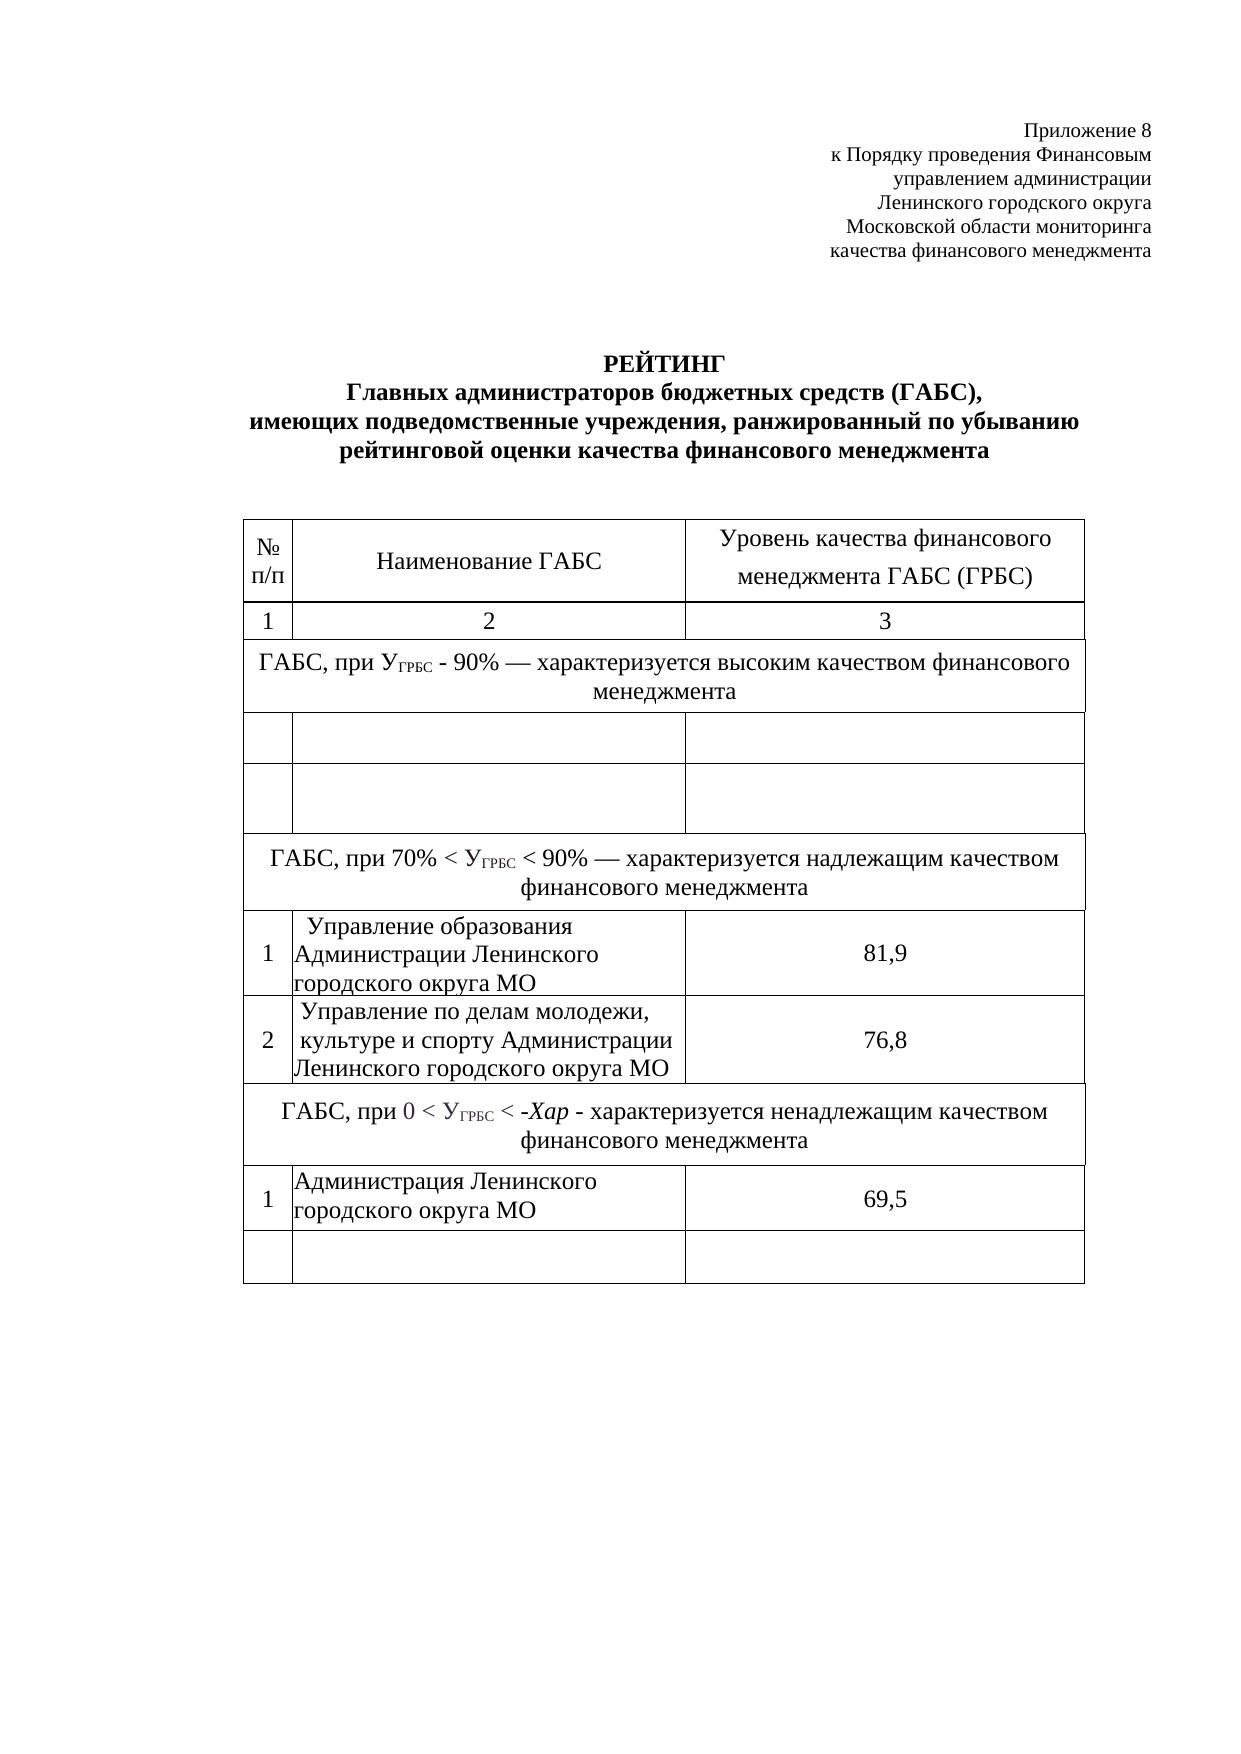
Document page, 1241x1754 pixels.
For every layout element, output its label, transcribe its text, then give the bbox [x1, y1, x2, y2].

table_cell Администрация Ленинского городского округа МО [293, 1166, 685, 1230]
table_cell 3 [686, 603, 1084, 639]
table_cell [244, 713, 292, 763]
table_cell [686, 1231, 1084, 1283]
table_header № п/п [244, 520, 292, 601]
table_cell 1 [244, 911, 292, 995]
table_cell [686, 713, 1084, 763]
table_cell [244, 764, 292, 833]
table_cell Управление образования Администрации Ленинского городского округа МО [293, 911, 685, 995]
table_cell 76,8 [686, 996, 1084, 1083]
text рейтинговой оценки качества финансового менеджмента [177, 435, 1152, 464]
table_cell [293, 713, 685, 763]
text Московской области мониторинга [177, 214, 1152, 238]
table_cell 2 [244, 996, 292, 1083]
table_cell ГАБС, при 70% < УГРБС < 90% — характеризуется надлежащим качеством финансового менеджмента [244, 834, 1085, 910]
table_cell [293, 1231, 685, 1283]
text к Порядку проведения Финансовым [177, 142, 1152, 166]
text Приложение 8 [177, 118, 1152, 142]
text качества финансового менеджмента [177, 238, 1152, 262]
table_cell [686, 764, 1084, 833]
table_cell ГАБС, при 0 < УГРБС < -Хар - характеризуется ненадлежащим качеством финансового менеджмента [244, 1084, 1085, 1165]
table_cell 81,9 [686, 911, 1084, 995]
text управлением администрации [177, 166, 1152, 190]
table_cell [293, 764, 685, 833]
table_cell 69,5 [686, 1166, 1084, 1230]
table_cell 1 [244, 603, 292, 639]
text имеющих подведомственные учреждения, ранжированный по убыванию [177, 406, 1152, 435]
table_cell Управление по делам молодежи, культуре и спорту Администрации Ленинского городского округа МО [293, 996, 685, 1083]
text РЕЙТИНГ [177, 349, 1152, 377]
text Ленинского городского округа [177, 190, 1152, 214]
table_cell [244, 1231, 292, 1283]
table_cell 1 [244, 1166, 292, 1230]
table_cell 2 [293, 603, 685, 639]
table_header Уровень качества финансового менеджмента ГАБС (ГРБС) [686, 520, 1084, 601]
table_cell ГАБС, при УГРБС - 90% — характеризуется высоким качеством финансового менеджмента [244, 640, 1085, 712]
text Главных администраторов бюджетных средств (ГАБС), [177, 377, 1152, 406]
table_header Наименование ГАБС [293, 520, 685, 601]
